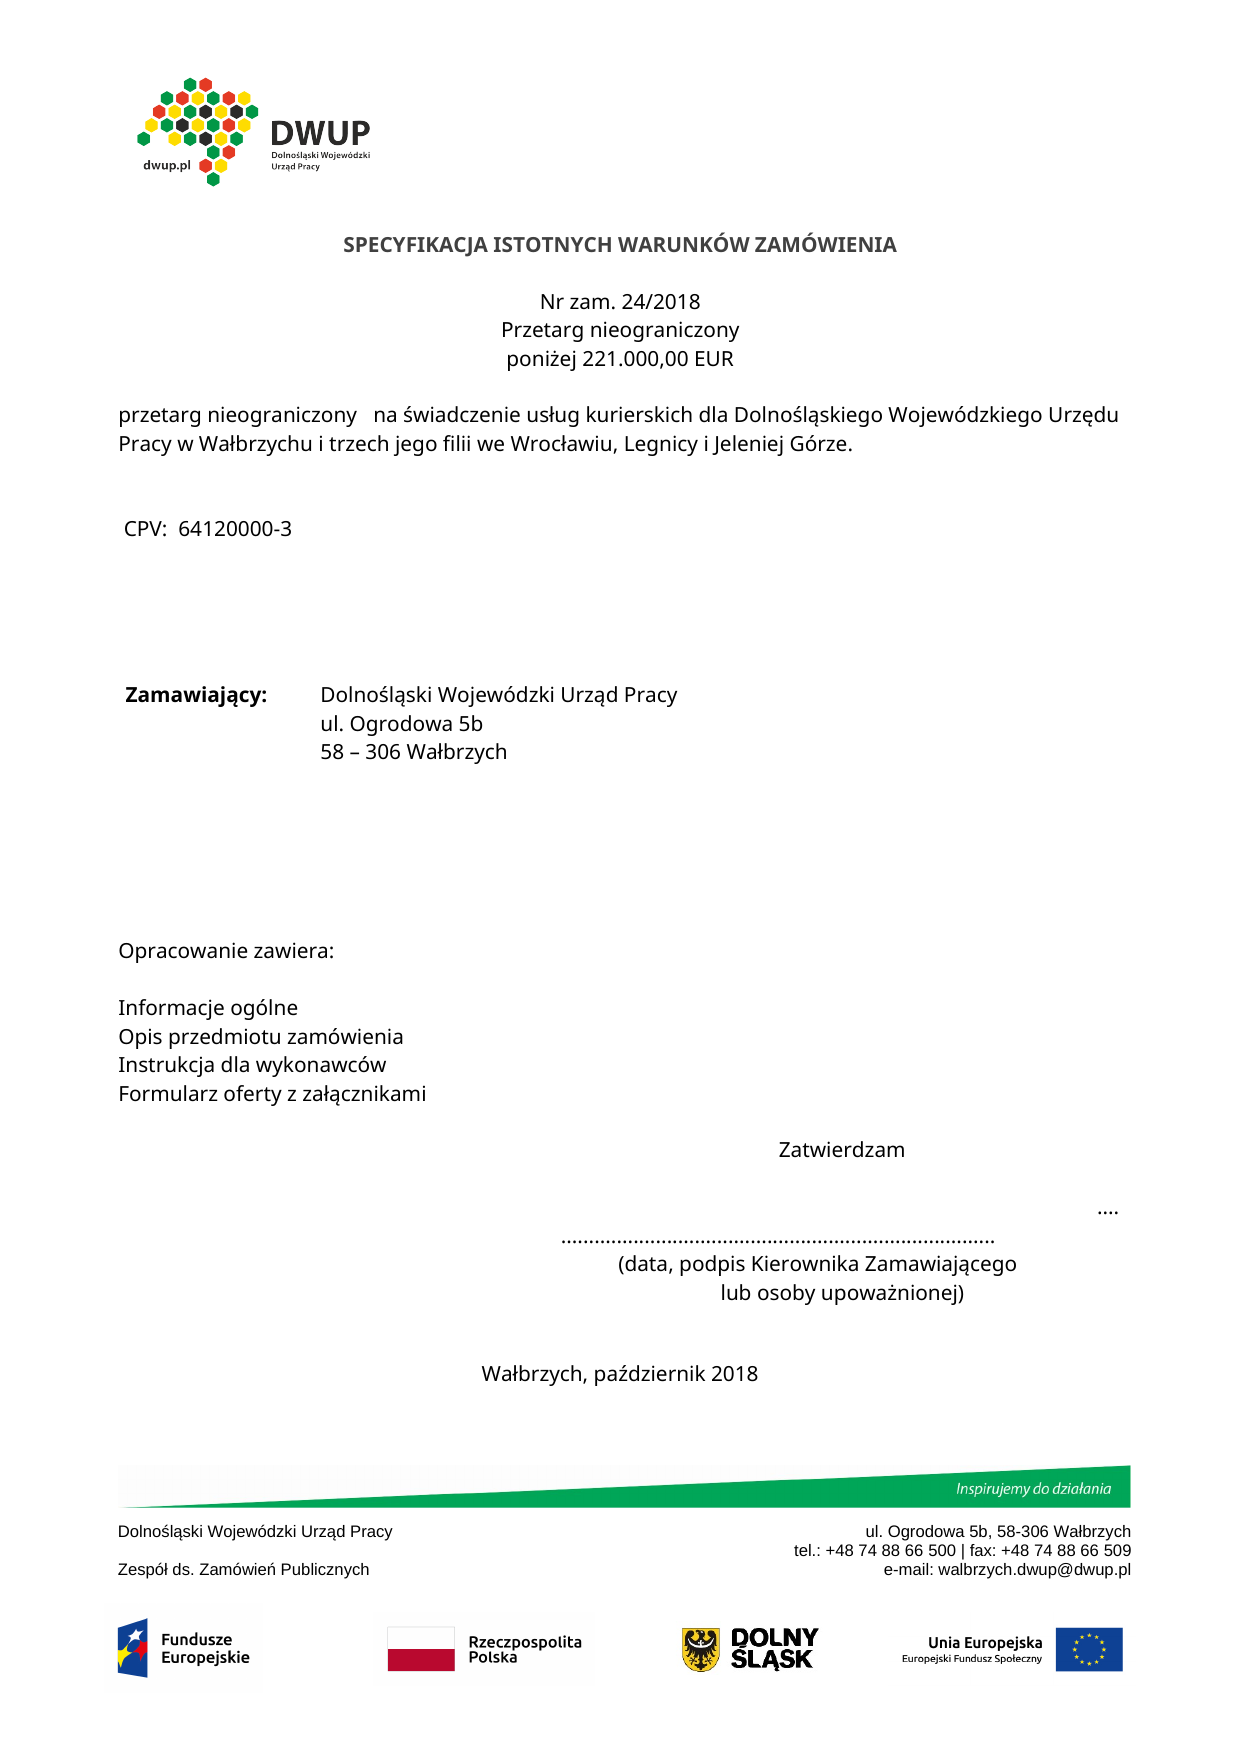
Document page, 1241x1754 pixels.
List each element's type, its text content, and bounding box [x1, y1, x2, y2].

text (data, podpis Kierownika Zamawiającego [118, 1249, 1122, 1278]
text SPECYFIKACJA ISTOTNYCH WARUNKÓW ZAMÓWIENIA [118, 230, 1122, 258]
text Zatwierdzam [708, 1136, 1122, 1164]
text lub osoby upoważnionej) [118, 1278, 1122, 1306]
text Wałbrzych, październik 2018 [118, 1359, 1122, 1387]
text przetarg nieograniczony na świadczenie usług kurierskich dla Dolnośląskiego Wojewódzkiego Urzędu Pracy w Wałbrzychu i trzech jego filii we Wrocławiu, Legnicy i Jeleniej Górze. [118, 401, 1122, 457]
table_header Zamawiający: [118, 652, 313, 794]
text Opracowanie zawiera: [118, 937, 1122, 965]
text poniżej 221.000,00 EUR [118, 344, 1122, 372]
text CPV: 64120000-3 [118, 514, 1122, 543]
text Instrukcja dla wykonawców [118, 1050, 1122, 1079]
text Przetarg nieograniczony [118, 315, 1122, 344]
text Informacje ogólne [118, 993, 1122, 1022]
picture [373, 1612, 595, 1686]
text Formularz oferty z załącznikami [118, 1079, 1122, 1107]
text Nr zam. 24/2018 [118, 287, 1122, 315]
picture [118, 1465, 1131, 1508]
table_header Dolnośląski Wojewódzki Urząd Pracy ul. Ogrodowa 5b 58 – 306 Wałbrzych [313, 652, 1032, 794]
picture [887, 1612, 1137, 1686]
text .................................................................................. [561, 1192, 1122, 1249]
picture [118, 59, 389, 206]
picture [103, 1603, 264, 1693]
text Opis przedmiotu zamówienia [118, 1022, 1122, 1050]
picture [675, 1621, 823, 1675]
